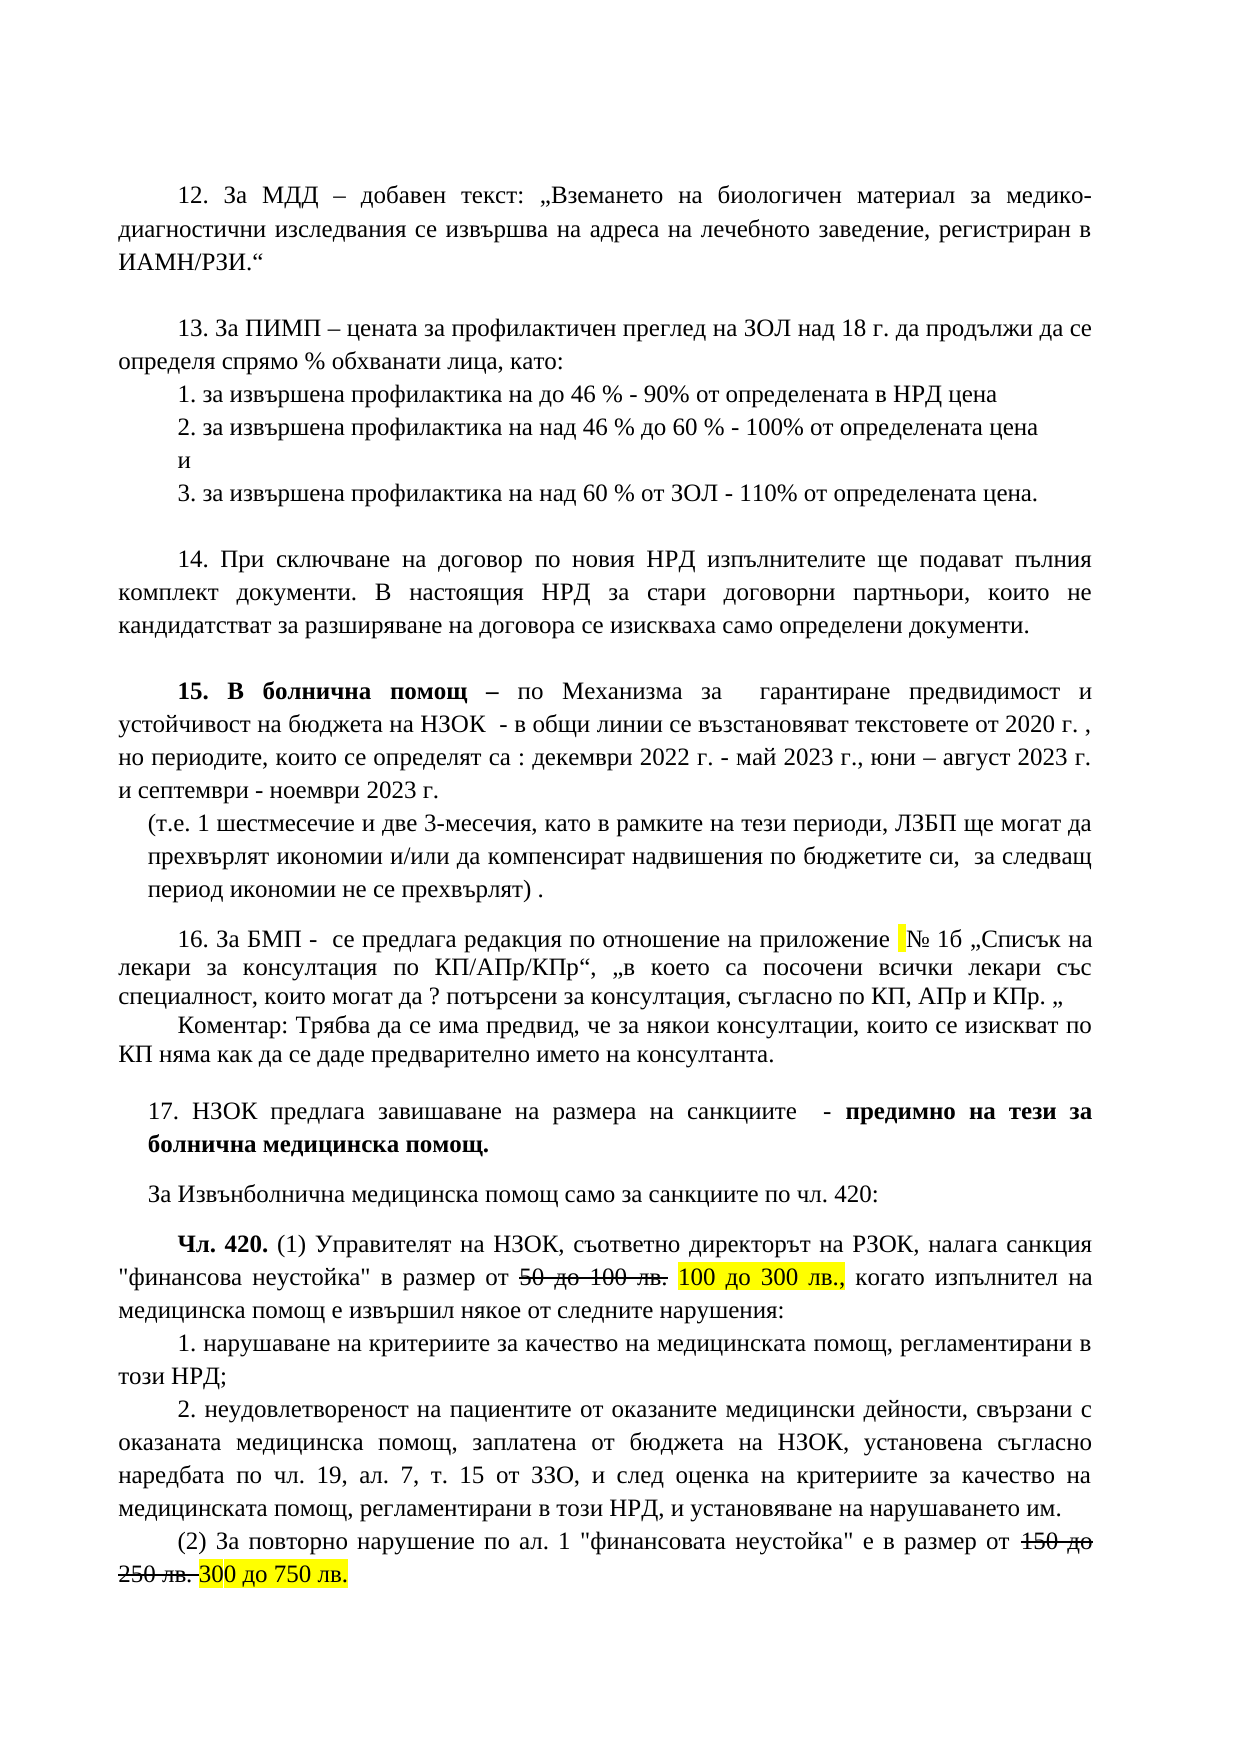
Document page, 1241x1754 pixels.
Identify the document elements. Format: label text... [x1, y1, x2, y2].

text 13. За ПИМП – цената за профилактичен преглед на ЗОЛ над 18 г. да продължи да се определя спрямо % обхванати лица, като: [118, 313, 1093, 374]
text 16. За БМП - се предлага редакция по отношение на приложение № 1б „Списък на лекари за консултация по КП/АПр/КПр“, „в което са посочени всички лекари със специалност, които могат да ? потърсени за консултация, съгласно по КП, АПр и КПр. „ [118, 924, 1093, 1010]
text 14. При сключване на договор по новия НРД изпълнителите ще подават пълния комплект документи. В настоящия НРД за стари договорни партньори, които не кандидатстват за разширяване на договора се изискваха само определени документи. [118, 544, 1093, 639]
text 2. за извършена профилактика на над 46 % до 60 % - 100% от определената цена [118, 412, 1093, 441]
text 3. за извършена профилактика на над 60 % от ЗОЛ - 110% от определената цена. [118, 478, 1093, 507]
text 2. неудовлетвореност на пациентите от оказаните медицински дейности, свързани с оказаната медицинска помощ, заплатена от бюджета на НЗОК, установена съгласно наредбата по чл. 19, ал. 7, т. 15 от ЗЗО, и след оценка на критериите за качество на медицинската помощ, регламентирани в този НРД, и установяване на нарушаването им. [118, 1394, 1093, 1522]
text (т.е. 1 шестмесечие и две 3-месечия, като в рамките на тези периоди, ЛЗБП ще могат да прехвърлят икономии и/или да компенсират надвишения по бюджетите си, за следващ период икономии не се прехвърлят) . [148, 808, 1093, 903]
text Чл. 420. (1) Управителят на НЗОК, съответно директорът на РЗОК, налага санкция "финансова неустойка" в размер от 50 до 100 лв. 100 до 300 лв., когато изпълнител на медицинска помощ е извършил някое от следните нарушения: [118, 1229, 1093, 1323]
text и [118, 445, 1093, 473]
text 1. за извършена профилактика на до 46 % - 90% от определената в НРД цена [118, 379, 1093, 407]
text 12. За МДД – добавен текст: „Вземането на биологичен материал за медико-диагностични изследвания се извършва на адреса на лечебното заведение, регистриран в ИАМН/РЗИ.“ [118, 181, 1093, 275]
text 1. нарушаване на критериите за качество на медицинската помощ, регламентирани в този НРД; [118, 1328, 1093, 1389]
text 15. В болнична помощ – по Механизма за гарантиране предвидимост и устойчивост на бюджета на НЗОК - в общи линии се възстановяват текстовете от 2020 г. , но периодите, които се определят са : декември 2022 г. - май 2023 г., юни – август 2023 г. и септември - ноември 2023 г. [118, 676, 1093, 804]
text (2) За повторно нарушение по ал. 1 "финансовата неустойка" е в размер от 150 до 250 лв. 300 до 750 лв. [118, 1526, 1093, 1588]
text За Извънболнична медицинска помощ само за санкциите по чл. 420: [148, 1179, 1093, 1208]
text 17. НЗОК предлага завишаване на размера на санкциите - предимно на тези за болнична медицинска помощ. [148, 1096, 1093, 1158]
text Коментар: Трябва да се има предвид, че за някои консултации, които се изискват по КП няма как да се даде предварително името на консултанта. [118, 1010, 1093, 1067]
